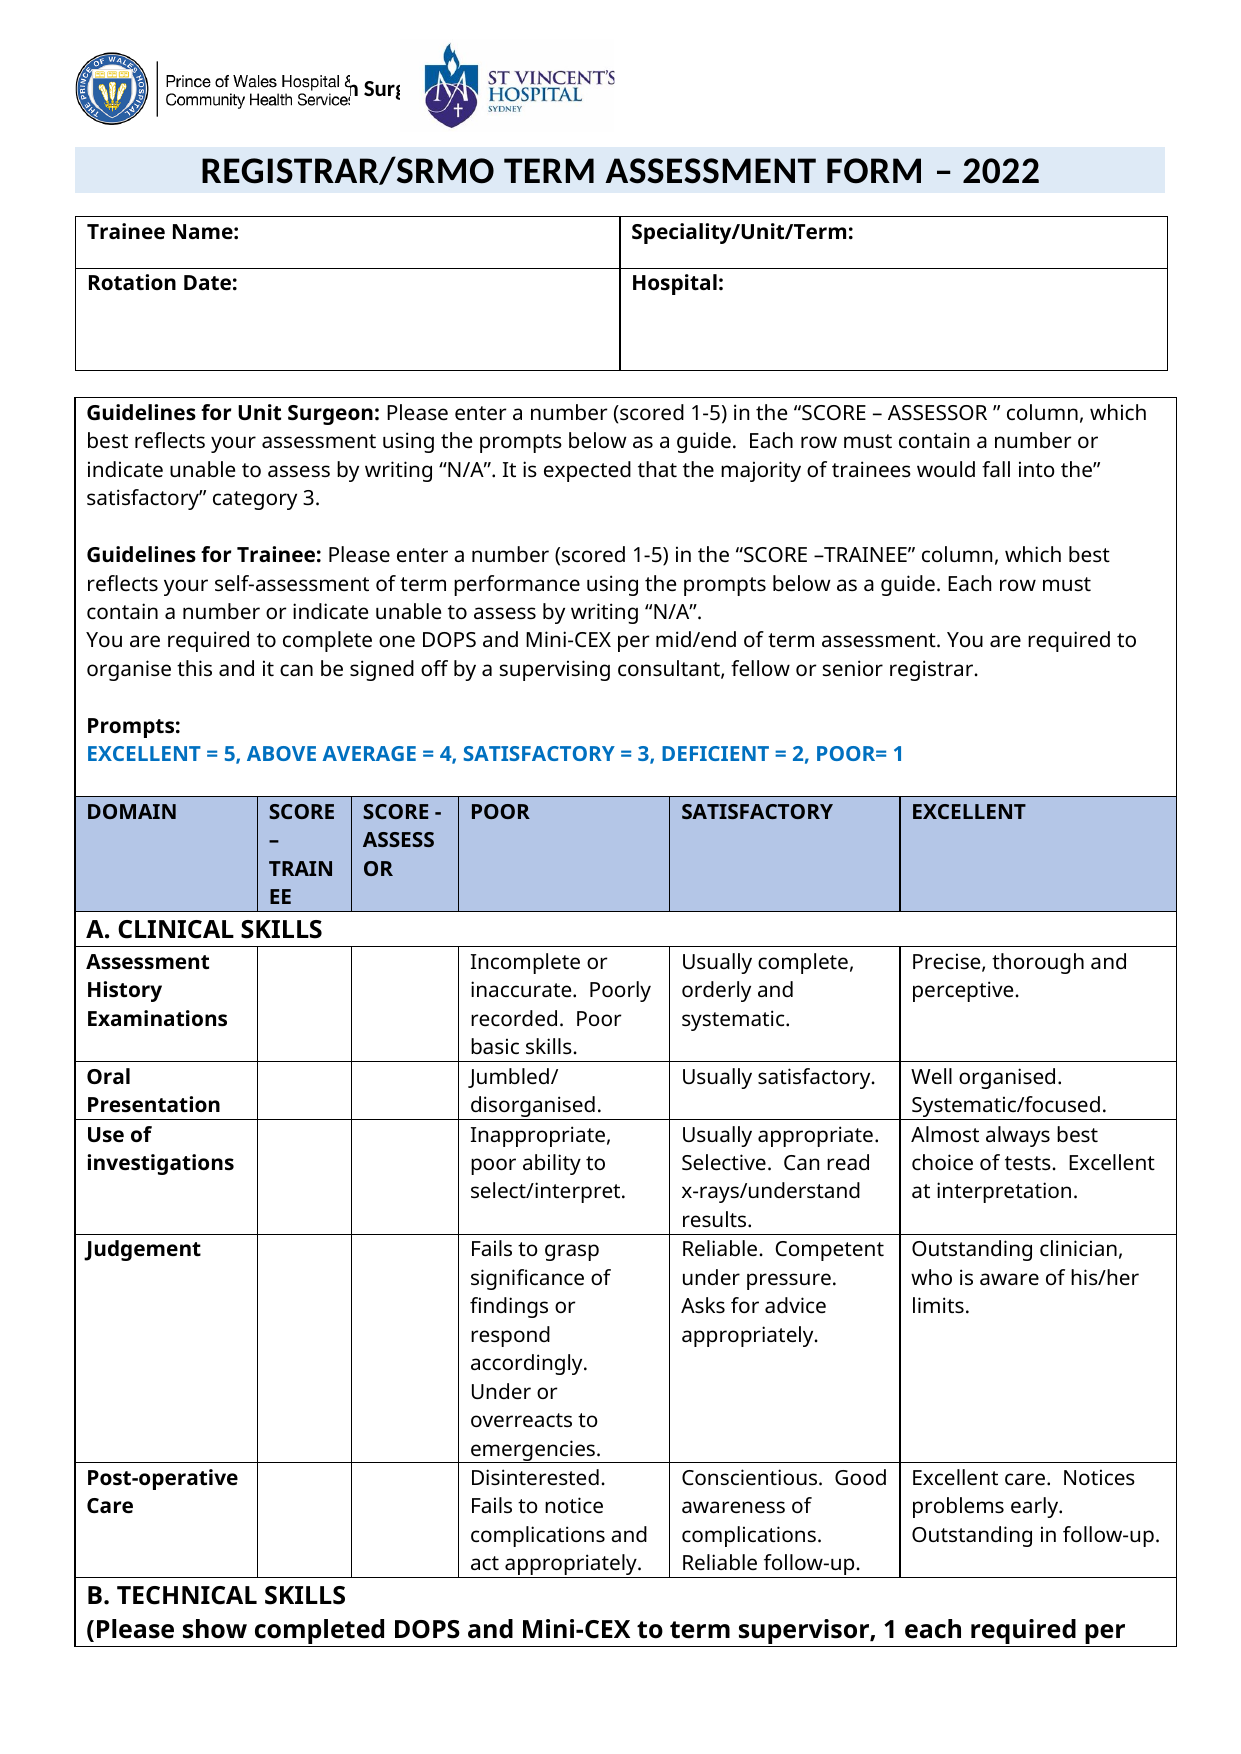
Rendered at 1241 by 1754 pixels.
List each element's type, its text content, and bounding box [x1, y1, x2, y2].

text REGISTRAR/SRMO TERM ASSESSMENT FORM – 2022 [75, 147, 1165, 193]
table_cell [352, 1062, 458, 1119]
table_cell SCORE - ASSESSOR [352, 797, 458, 911]
table_cell [352, 1463, 458, 1577]
table_cell [258, 1120, 351, 1233]
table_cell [76, 1578, 1176, 1646]
table_cell Outstanding clinician, who is aware of his/her limits. [901, 1235, 1176, 1462]
picture [400, 39, 615, 132]
table_cell [352, 1235, 458, 1462]
table_cell Precise, thorough and perceptive. [901, 947, 1176, 1061]
table_cell SATISFACTORY [670, 797, 899, 911]
table_cell Usually satisfactory. [670, 1062, 899, 1119]
table_cell Usually complete, orderly and systematic. [670, 947, 899, 1061]
picture [75, 49, 350, 125]
table_cell [352, 947, 458, 1061]
table_cell EXCELLENT [901, 797, 1176, 911]
table_cell Conscientious. Good awareness of complications. Reliable follow-up. [670, 1463, 899, 1577]
table_header Trainee Name: [76, 217, 619, 267]
table_cell Hospital: [621, 269, 1167, 369]
table_cell Reliable. Competent under pressure. Asks for advice appropriately. [670, 1235, 899, 1462]
table_cell DOMAIN [76, 797, 257, 911]
table_cell [258, 1235, 351, 1462]
table_header Speciality/Unit/Term: [621, 217, 1167, 267]
table_cell Well organised. Systematic/focused. [901, 1062, 1176, 1119]
table_cell [352, 1120, 458, 1233]
table_cell Rotation Date: [76, 269, 619, 369]
table_cell Excellent care. Notices problems early. Outstanding in follow-up. [901, 1463, 1176, 1577]
table_cell Usually appropriate. Selective. Can read x-rays/understand results. [670, 1120, 899, 1233]
table_cell Judgement [76, 1235, 257, 1462]
table_cell [258, 1062, 351, 1119]
table_cell Oral Presentation [76, 1062, 257, 1119]
table_cell Assessment History Examinations [76, 947, 257, 1061]
table_cell Inappropriate, poor ability to select/interpret. [459, 1120, 669, 1233]
table_cell [258, 947, 351, 1061]
table_cell Post-operative Care [76, 1463, 257, 1577]
table_cell Fails to grasp significance of findings or respond accordingly. Under or overreacts to emergencies. [459, 1235, 669, 1462]
table_cell Almost always best choice of tests. Excellent at interpretation. [901, 1120, 1176, 1233]
table_cell Jumbled/disorganised. [459, 1062, 669, 1119]
table_cell Use of investigations [76, 1120, 257, 1233]
table_cell Disinterested. Fails to notice complications and act appropriately. [459, 1463, 669, 1577]
table_cell A. CLINICAL SKILLS [76, 912, 1176, 946]
table_header Guidelines for Unit Surgeon: Please enter a number (scored 1-5) in the “SCORE – ASSESSOR ” column, which best reflects your assessment using the prompts below as a guide. Each row must contain a number or indicate unable to assess by writing “N/A”. It is expected that the majority of trainees would fall into the” satisfactory” category 3. Guidelines for Trainee: Please enter a number (scored 1-5) in the “SCORE –TRAINEE” column, which best reflects your self-assessment of term performance using the prompts below as a guide. Each row must contain a number or indicate unable to assess by writing “N/A”. You are required to complete one DOPS and Mini-CEX per mid/end of term assessment. You are required to organise this and it can be signed off by a supervising consultant, fellow or senior registrar. Prompts: EXCELLENT = 5, ABOVE AVERAGE = 4, SATISFACTORY = 3, DEFICIENT = 2, POOR= 1 [76, 398, 1176, 796]
table_cell [258, 1463, 351, 1577]
table_cell SCORE – TRAINEE [258, 797, 351, 911]
table_cell Incomplete or inaccurate. Poorly recorded. Poor basic skills. [459, 947, 669, 1061]
table_cell POOR [459, 797, 669, 911]
